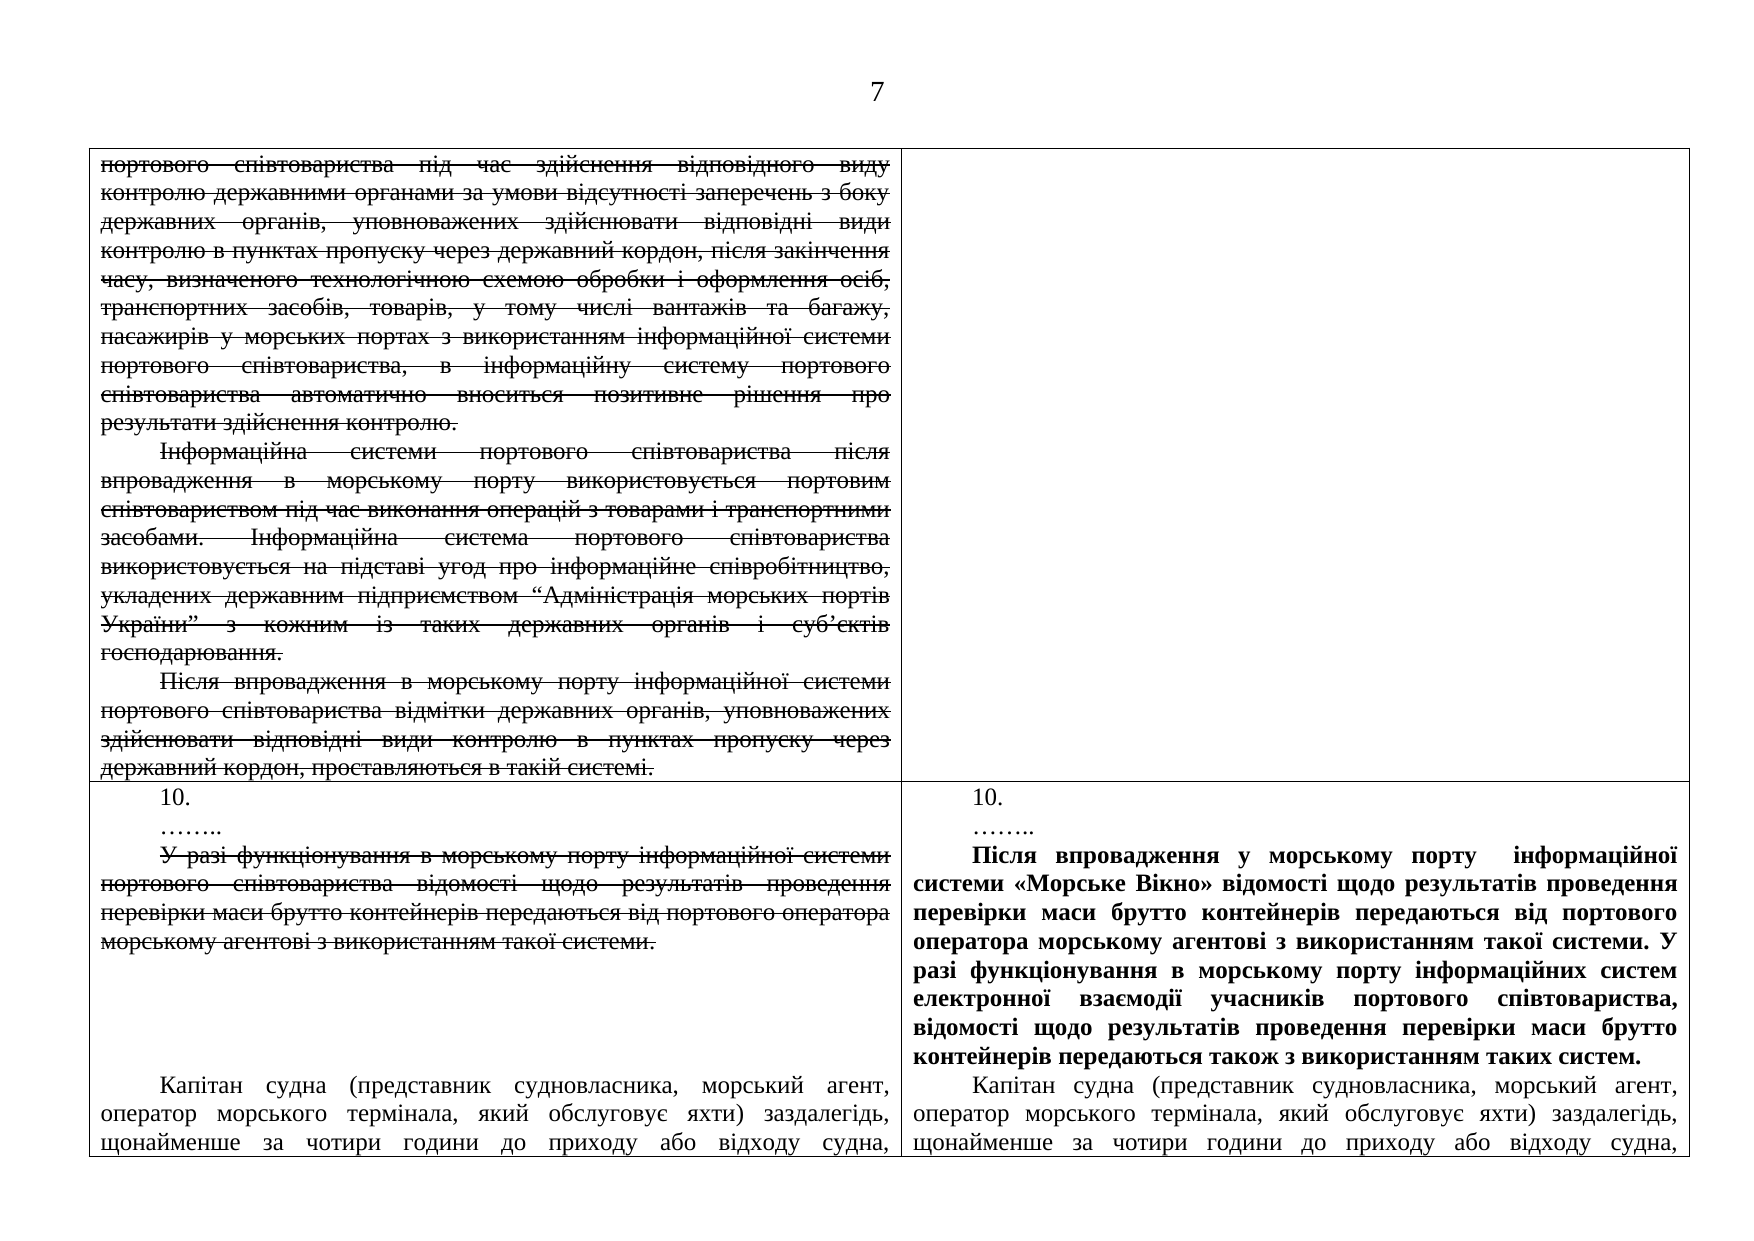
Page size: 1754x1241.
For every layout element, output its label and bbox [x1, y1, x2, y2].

table_cell [902, 149, 1689, 781]
table_cell [90, 782, 901, 1156]
table_cell [902, 782, 1689, 1156]
table_cell [90, 149, 901, 781]
